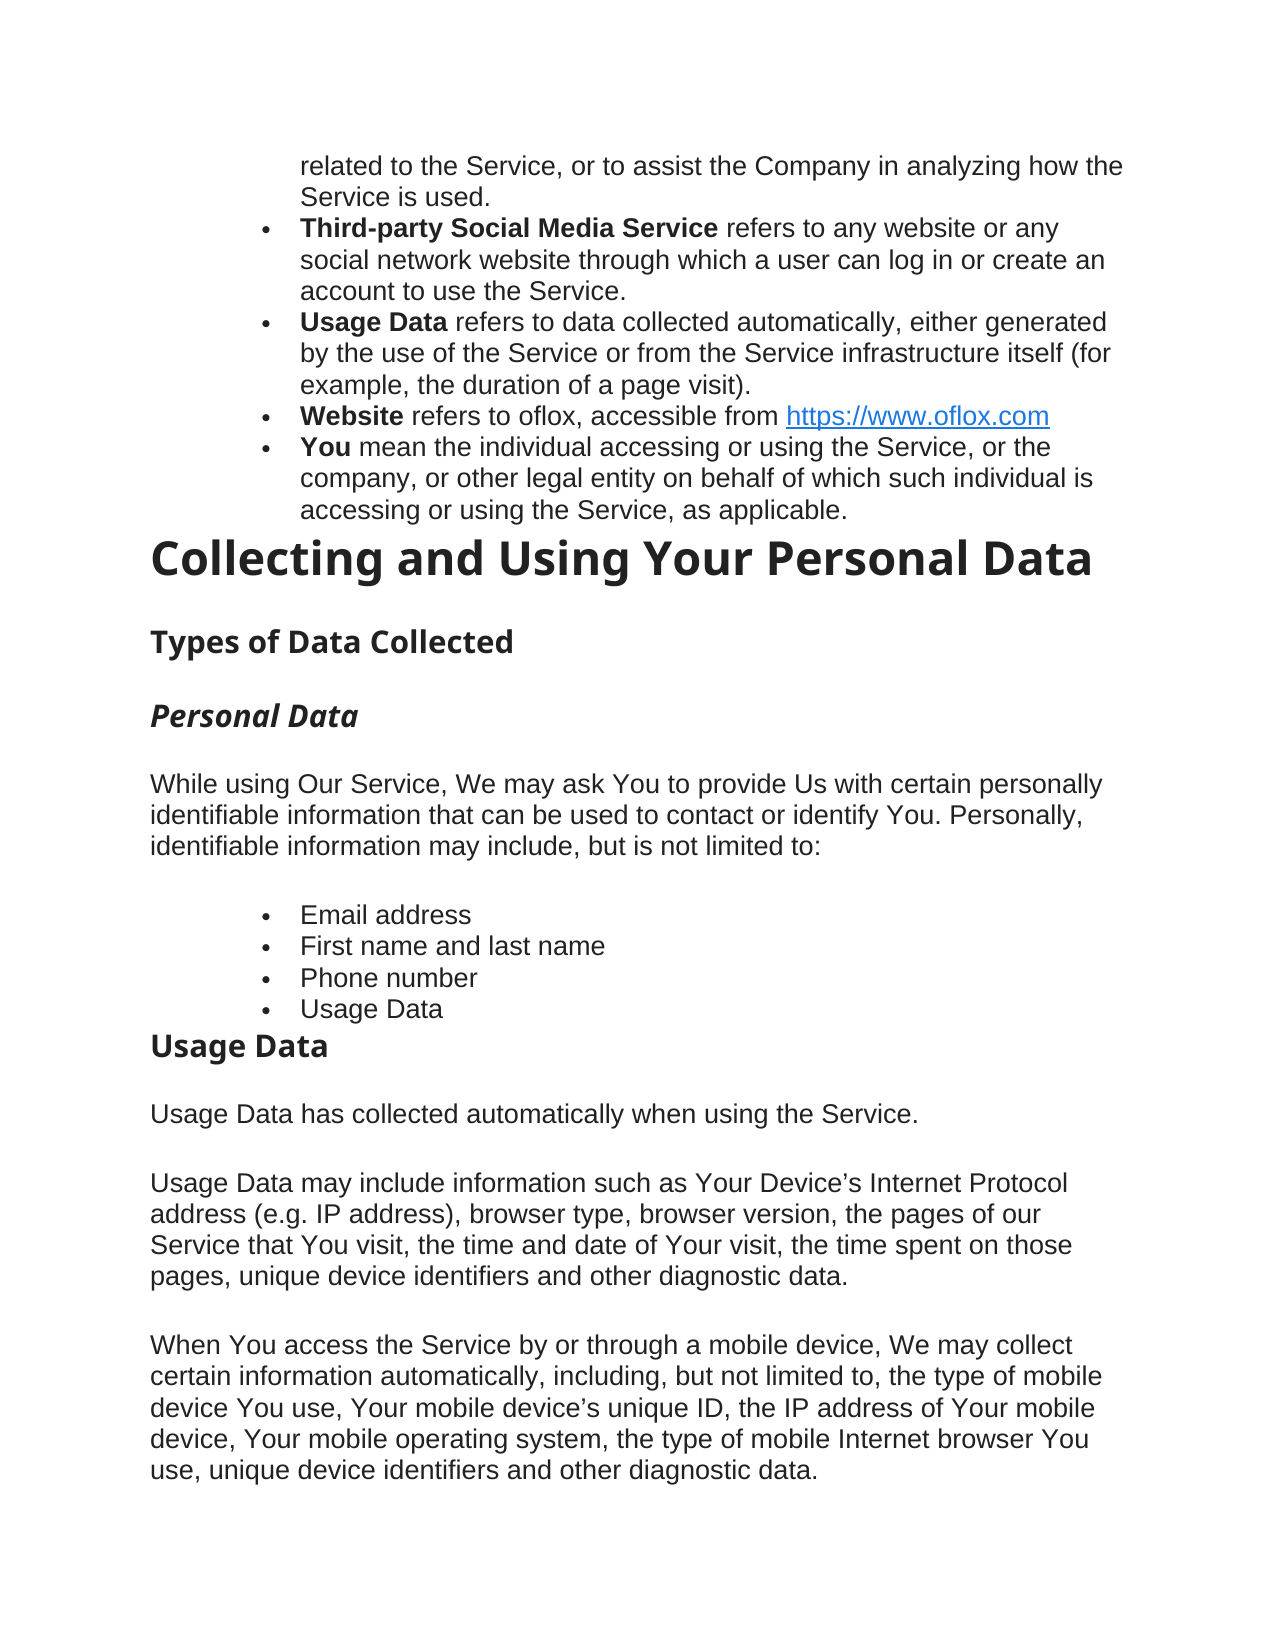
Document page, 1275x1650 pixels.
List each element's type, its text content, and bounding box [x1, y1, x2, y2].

list Website refers to oflox, accessible from https://www.oflox.com [262, 400, 1125, 431]
list First name and last name [262, 930, 1125, 962]
text Usage Data may include information such as Your Device’s Internet Protocol address (e.g. IP address), browser type, browser version, the pages of our Service that You visit, the time and date of Your visit, the time spent on those pages, unique device identifiers and other diagnostic data. [150, 1167, 1125, 1292]
text Types of Data Collected [150, 620, 1125, 663]
text Usage Data [150, 1024, 1125, 1067]
list Usage Data [262, 993, 1125, 1024]
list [262, 150, 1125, 212]
list You mean the individual accessing or using the Service, or the company, or other legal entity on behalf of which such individual is accessing or using the Service, as applicable. [262, 431, 1125, 525]
list Phone number [262, 962, 1125, 993]
text Usage Data has collected automatically when using the Service. [150, 1098, 1125, 1129]
text Personal Data [150, 694, 1125, 737]
text When You access the Service by or through a mobile device, We may collect certain information automatically, including, but not limited to, the type of mobile device You use, Your mobile device’s unique ID, the IP address of Your mobile device, Your mobile operating system, the type of mobile Internet browser You use, unique device identifiers and other diagnostic data. [150, 1329, 1125, 1485]
list Usage Data refers to data collected automatically, either generated by the use of the Service or from the Service infrastructure itself (for example, the duration of a page visit). [262, 306, 1125, 400]
list Email address [262, 899, 1125, 930]
text While using Our Service, We may ask You to provide Us with certain personally identifiable information that can be used to contact or identify You. Personally, identifiable information may include, but is not limited to: [150, 768, 1125, 862]
text Collecting and Using Your Personal Data [150, 525, 1125, 589]
list Third-party Social Media Service refers to any website or any social network website through which a user can log in or create an account to use the Service. [262, 212, 1125, 306]
